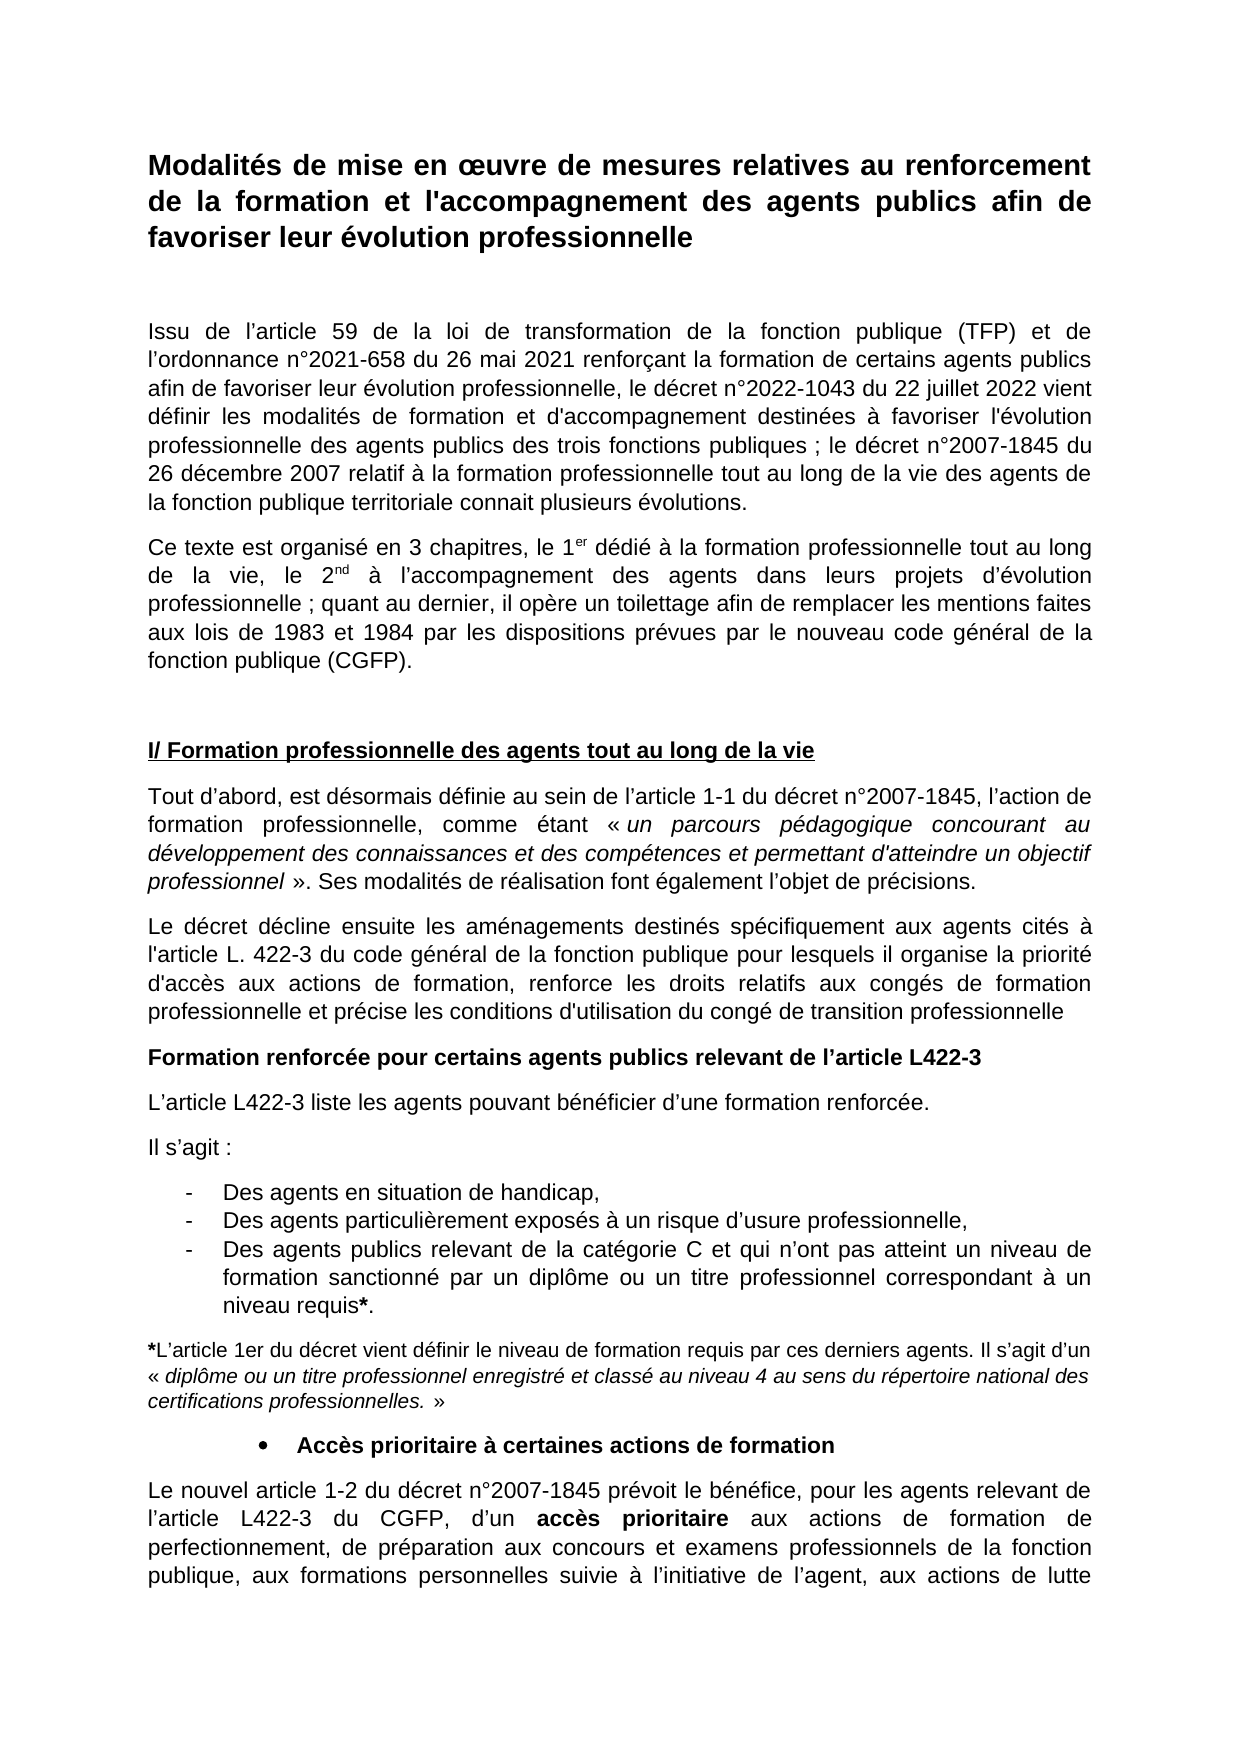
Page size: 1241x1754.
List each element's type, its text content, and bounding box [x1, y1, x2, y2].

text Tout d’abord, est désormais définie au sein de l’article 1-1 du décret n°2007-1845, l’action de formation professionnelle, comme étant « un parcours pédagogique concourant au développement des connaissances et des compétences et permettant d'atteindre un objectif professionnel ». Ses modalités de réalisation font également l’objet de précisions. [148, 783, 1093, 894]
text I/ Formation professionnelle des agents tout au long de la vie [148, 737, 1093, 764]
text Issu de l’article 59 de la loi de transformation de la fonction publique (TFP) et de l’ordonnance n°2021-658 du 26 mai 2021 renforçant la formation de certains agents publics afin de favoriser leur évolution professionnelle, le décret n°2022-1043 du 22 juillet 2022 vient définir les modalités de formation et d'accompagnement destinées à favoriser l'évolution professionnelle des agents publics des trois fonctions publiques ; le décret n°2007-1845 du 26 décembre 2007 relatif à la formation professionnelle tout au long de la vie des agents de la fonction publique territoriale connait plusieurs évolutions. [148, 318, 1093, 515]
list Des agents particulièrement exposés à un risque d’usure professionnelle, [185, 1207, 1093, 1233]
list Accès prioritaire à certaines actions de formation [259, 1432, 1093, 1458]
text L’article L422-3 liste les agents pouvant bénéficier d’une formation renforcée. [148, 1088, 1093, 1115]
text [148, 1477, 1093, 1588]
text Modalités de mise en œuvre de mesures relatives au renforcement de la formation et l'accompagnement des agents publics afin de favoriser leur évolution professionnelle [148, 148, 1093, 253]
list Des agents en situation de handicap, [185, 1179, 1093, 1205]
text Formation renforcée pour certains agents publics relevant de l’article L422-3 [148, 1043, 1093, 1070]
text Le décret décline ensuite les aménagements destinés spécifiquement aux agents cités à l'article L. 422-3 du code général de la fonction publique pour lesquels il organise la priorité d'accès aux actions de formation, renforce les droits relatifs aux congés de formation professionnelle et précise les conditions d'utilisation du congé de transition professionnelle [148, 913, 1093, 1025]
list Des agents publics relevant de la catégorie C et qui n’ont pas atteint un niveau de formation sanctionné par un diplôme ou un titre professionnel correspondant à un niveau requis*. [185, 1236, 1093, 1319]
text *L’article 1er du décret vient définir le niveau de formation requis par ces derniers agents. Il s’agit d’un « diplôme ou un titre professionnel enregistré et classé au niveau 4 au sens du répertoire national des certifications professionnelles. » [148, 1338, 1093, 1413]
text Il s’agit : [148, 1134, 1093, 1160]
text Ce texte est organisé en 3 chapitres, le 1er dédié à la formation professionnelle tout au long de la vie, le 2nd à l’accompagnement des agents dans leurs projets d’évolution professionnelle ; quant au dernier, il opère un toilettage afin de remplacer les mentions faites aux lois de 1983 et 1984 par les dispositions prévues par le nouveau code général de la fonction publique (CGFP). [148, 533, 1093, 674]
